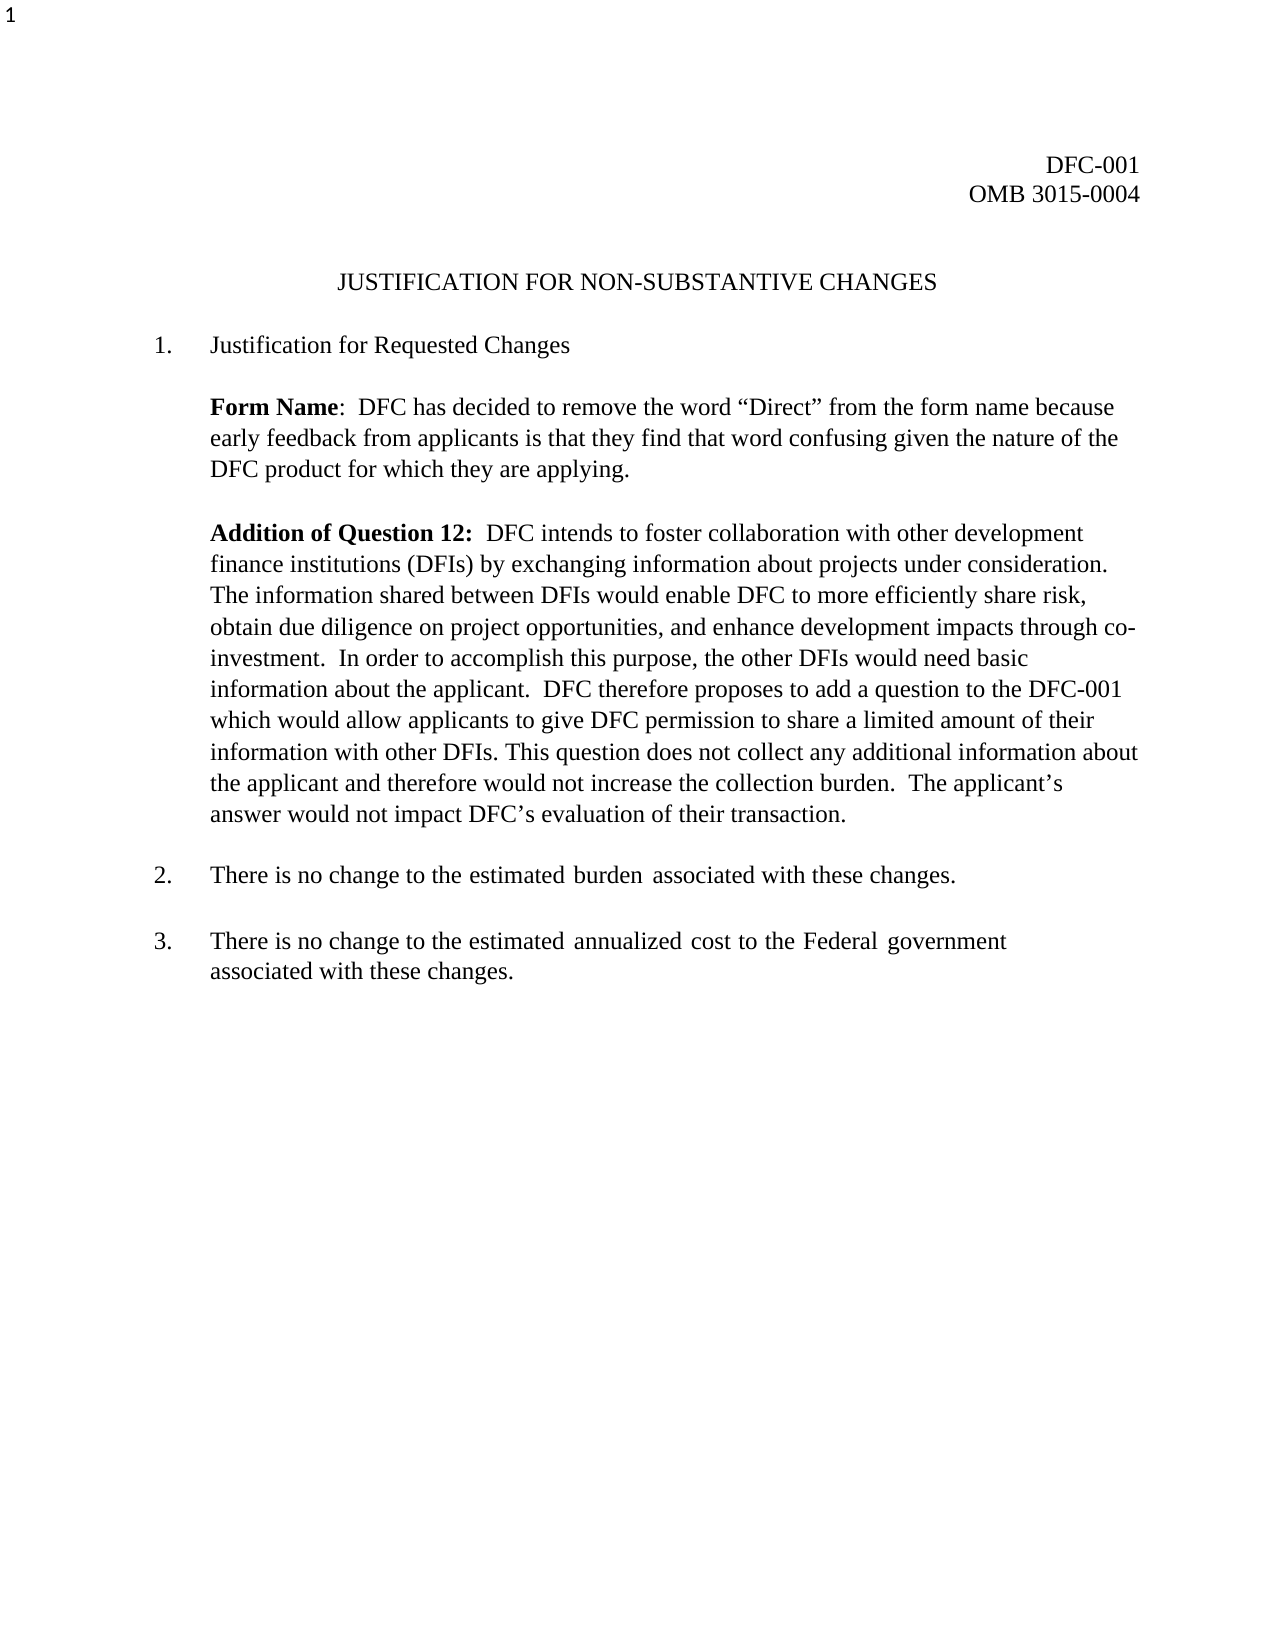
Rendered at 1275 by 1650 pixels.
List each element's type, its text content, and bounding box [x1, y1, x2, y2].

text OMB 3015-0004 [135, 179, 1140, 207]
text Form Name: DFC has decided to remove the word “Direct” from the form name because early feedback from applicants is that they find that word confusing given the nature of the DFC product for which they are applying. [210, 390, 1140, 484]
text JUSTIFICATION FOR NON-SUBSTANTIVE CHANGES [135, 267, 1140, 295]
list Justification for Requested Changes [154, 330, 1140, 358]
text DFC-001 [135, 150, 1140, 179]
list There is no change to the estimated annualized cost to the Federal government associated with these changes. [154, 926, 1097, 985]
text Addition of Question 12: DFC intends to foster collaboration with other development finance institutions (DFIs) by exchanging information about projects under consideration. The information shared between DFIs would enable DFC to more efficiently share risk, obtain due diligence on project opportunities, and enhance development impacts through co-investment. In order to accomplish this purpose, the other DFIs would need basic information about the applicant. DFC therefore proposes to add a question to the DFC-001 which would allow applicants to give DFC permission to share a limited amount of their information with other DFIs. This question does not collect any additional information about the applicant and therefore would not increase the collection burden. The applicant’s answer would not impact DFC’s evaluation of their transaction. [210, 516, 1140, 829]
list There is no change to the estimated burden associated with these changes. [154, 861, 1138, 889]
